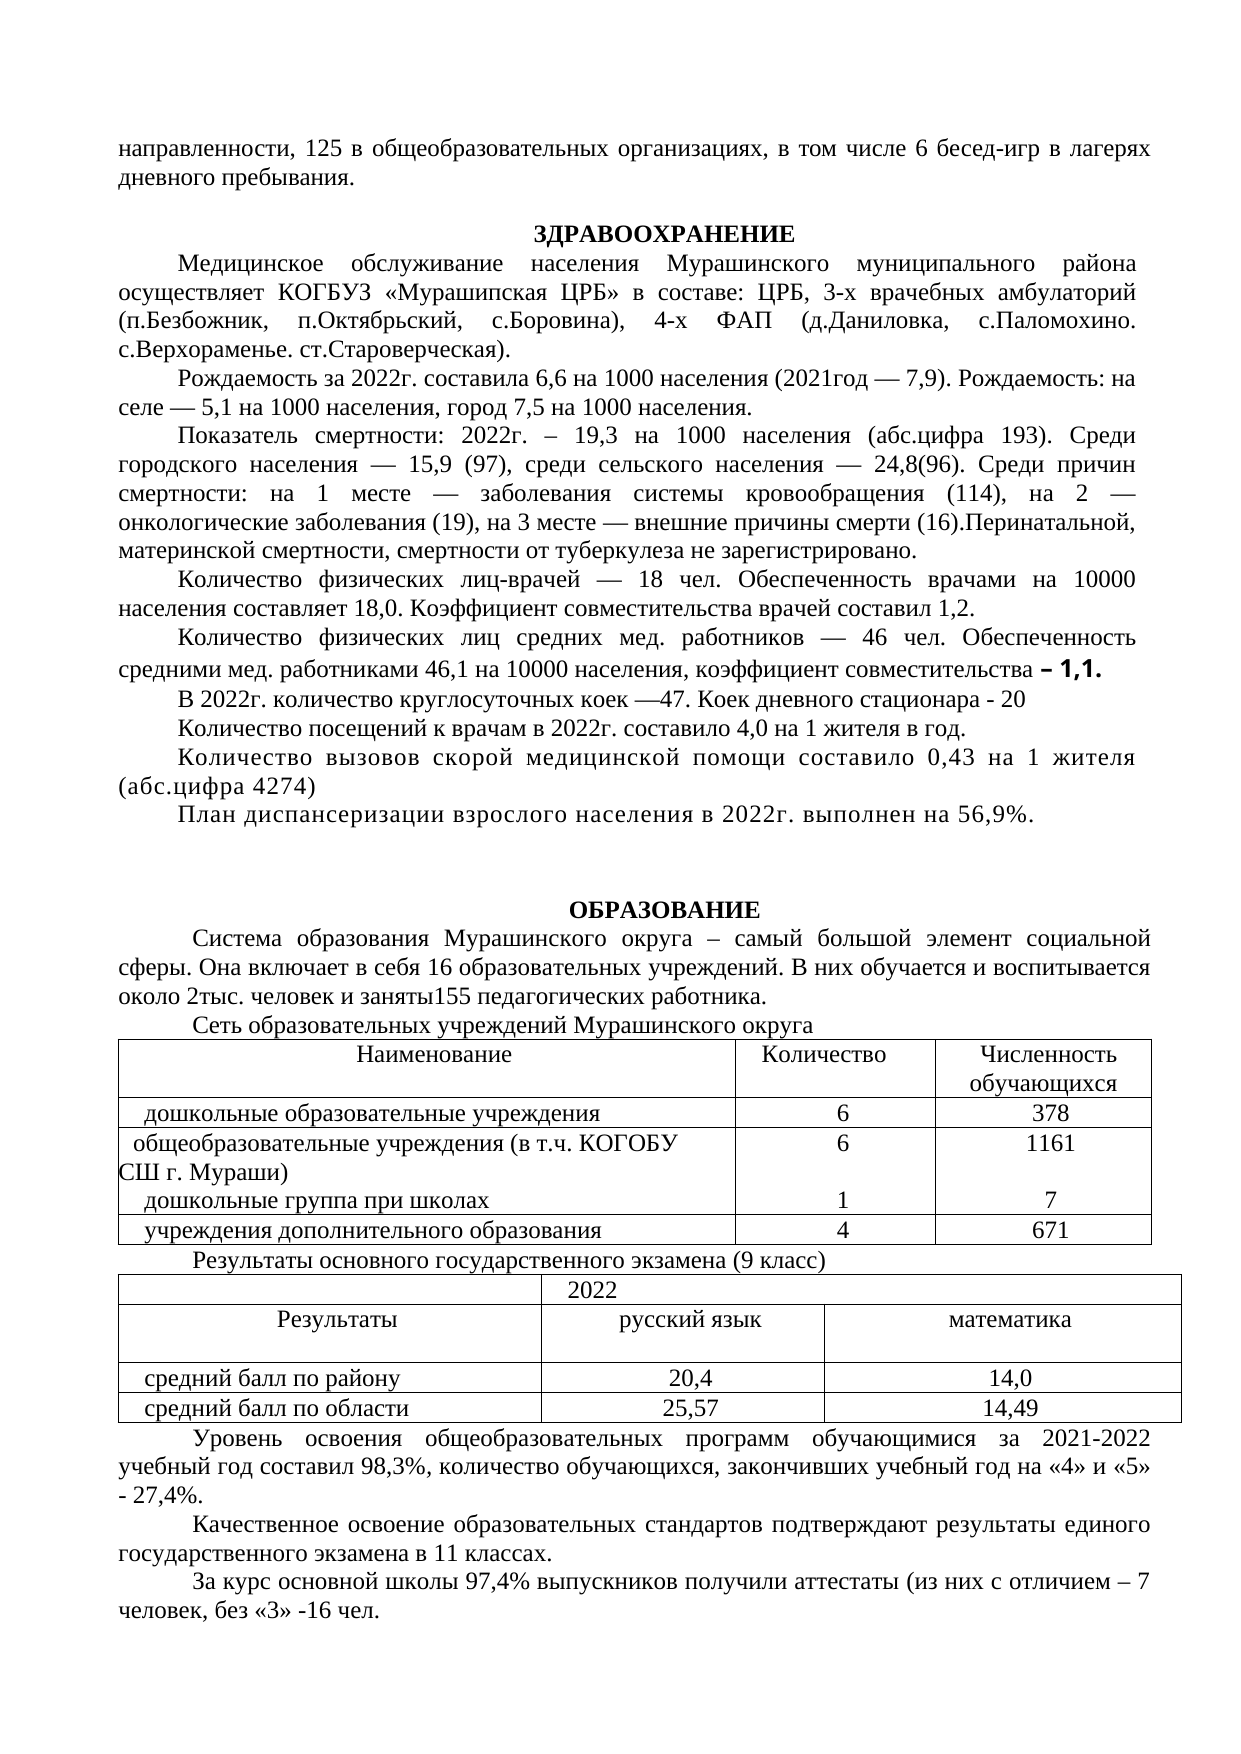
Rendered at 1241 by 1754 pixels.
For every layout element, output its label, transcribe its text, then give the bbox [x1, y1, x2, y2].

table_cell 14,49 [825, 1393, 1181, 1422]
table_cell средний балл по области [119, 1393, 541, 1422]
table_header Количество [736, 1040, 935, 1097]
table_cell средний балл по району [119, 1363, 541, 1392]
table_cell 14,0 [825, 1363, 1181, 1392]
text Количество физических лиц-врачей — 18 чел. Обеспеченность врачами на 10000 населения составляет 18,0. Коэффициент совместительства врачей составил 1,2. [118, 564, 1137, 622]
text План диспансеризации взрослого населения в 2022г. выполнен на 56,9%. [118, 799, 1137, 828]
table_cell 6 [736, 1098, 935, 1127]
table_cell 1161 7 [936, 1128, 1151, 1214]
table_cell общеобразовательные учреждения (в т.ч. КОГОБУ СШ г. Мураши) дошкольные группа при школах [119, 1128, 735, 1214]
text Количество посещений к врачам в 2022г. составило 4,0 на 1 жителя в год. [118, 713, 1137, 742]
table_header 2022 [542, 1275, 1181, 1303]
text ЗДРАВООХРАНЕНИЕ [118, 219, 1137, 248]
text Количество вызовов скорой медицинской помощи составило 0,43 на 1 жителя (абс.цифра 4274) [118, 742, 1137, 799]
text Показатель смертности: 2022г. – 19,3 на 1000 населения (абс.цифра 193). Среди городского населения — 15,9 (97), среди сельского населения — 24,8(96). Среди причин смертности: на 1 месте — заболевания системы кровообращения (114), на 2 — онкологические заболевания (19), на 3 месте — внешние причины смерти (16).Перинатальной, материнской смертности, смертности от туберкулеза не зарегистрировано. [118, 420, 1137, 564]
table_cell Результаты [119, 1305, 541, 1362]
table_cell 25,57 [542, 1393, 824, 1422]
text Сеть образовательных учреждений Мурашинского округа [118, 1010, 1152, 1038]
table_cell 671 [936, 1215, 1151, 1244]
table_cell дошкольные образовательные учреждения [119, 1098, 735, 1127]
text Количество физических лиц средних мед. работников — 46 чел. Обеспеченность средними мед. работниками 46,1 на 10000 населения, коэффициент совместительства – 1,1. [118, 622, 1137, 684]
table_cell 6 1 [736, 1128, 935, 1214]
text Результаты основного государственного экзамена (9 класс) [118, 1245, 1152, 1274]
text За курс основной школы 97,4% выпускников получили аттестаты (из них с отличием – 7 человек, без «3» -16 чел. [118, 1566, 1152, 1624]
text В 2022г. количество круглосуточных коек —47. Коек дневного стационара - 20 [118, 684, 1137, 713]
table_cell 378 [936, 1098, 1151, 1127]
text Система образования Мурашинского округа – самый большой элемент социальной сферы. Она включает в себя 16 образовательных учреждений. В них обучается и воспитывается около 2тыс. человек и заняты155 педагогических работника. [118, 923, 1152, 1010]
table_cell 20,4 [542, 1363, 824, 1392]
text Медицинское обслуживание населения Мурашинского муниципального района осуществляет КОГБУЗ «Мурашипская ЦРБ» в составе: ЦРБ, 3-х врачебных амбулаторий (п.Безбожник, п.Октябрьский, с.Боровина), 4-х ФАП (д.Даниловка, с.Паломохино. с.Верхораменье. ст.Староверческая). [118, 248, 1137, 363]
table_header Наименование [119, 1040, 735, 1097]
table_cell учреждения дополнительного образования [119, 1215, 735, 1244]
table_cell 4 [736, 1215, 935, 1244]
text Качественное освоение образовательных стандартов подтверждают результаты единого государственного экзамена в 11 классах. [118, 1509, 1152, 1566]
table_cell математика [825, 1305, 1181, 1362]
text Уровень освоения общеобразовательных программ обучающимися за 2021-2022 учебный год составил 98,3%, количество обучающихся, закончивших учебный год на «4» и «5» - 27,4%. [118, 1423, 1152, 1509]
table_header Численность обучающихся [936, 1040, 1151, 1097]
text ОБРАЗОВАНИЕ [118, 895, 1137, 923]
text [118, 133, 1152, 190]
table_cell русский язык [542, 1305, 824, 1362]
table_header [119, 1275, 541, 1303]
text Рождаемость за 2022г. составила 6,6 на 1000 населения (2021год — 7,9). Рождаемость: на селе — 5,1 на 1000 населения, город 7,5 на 1000 населения. [118, 363, 1137, 420]
